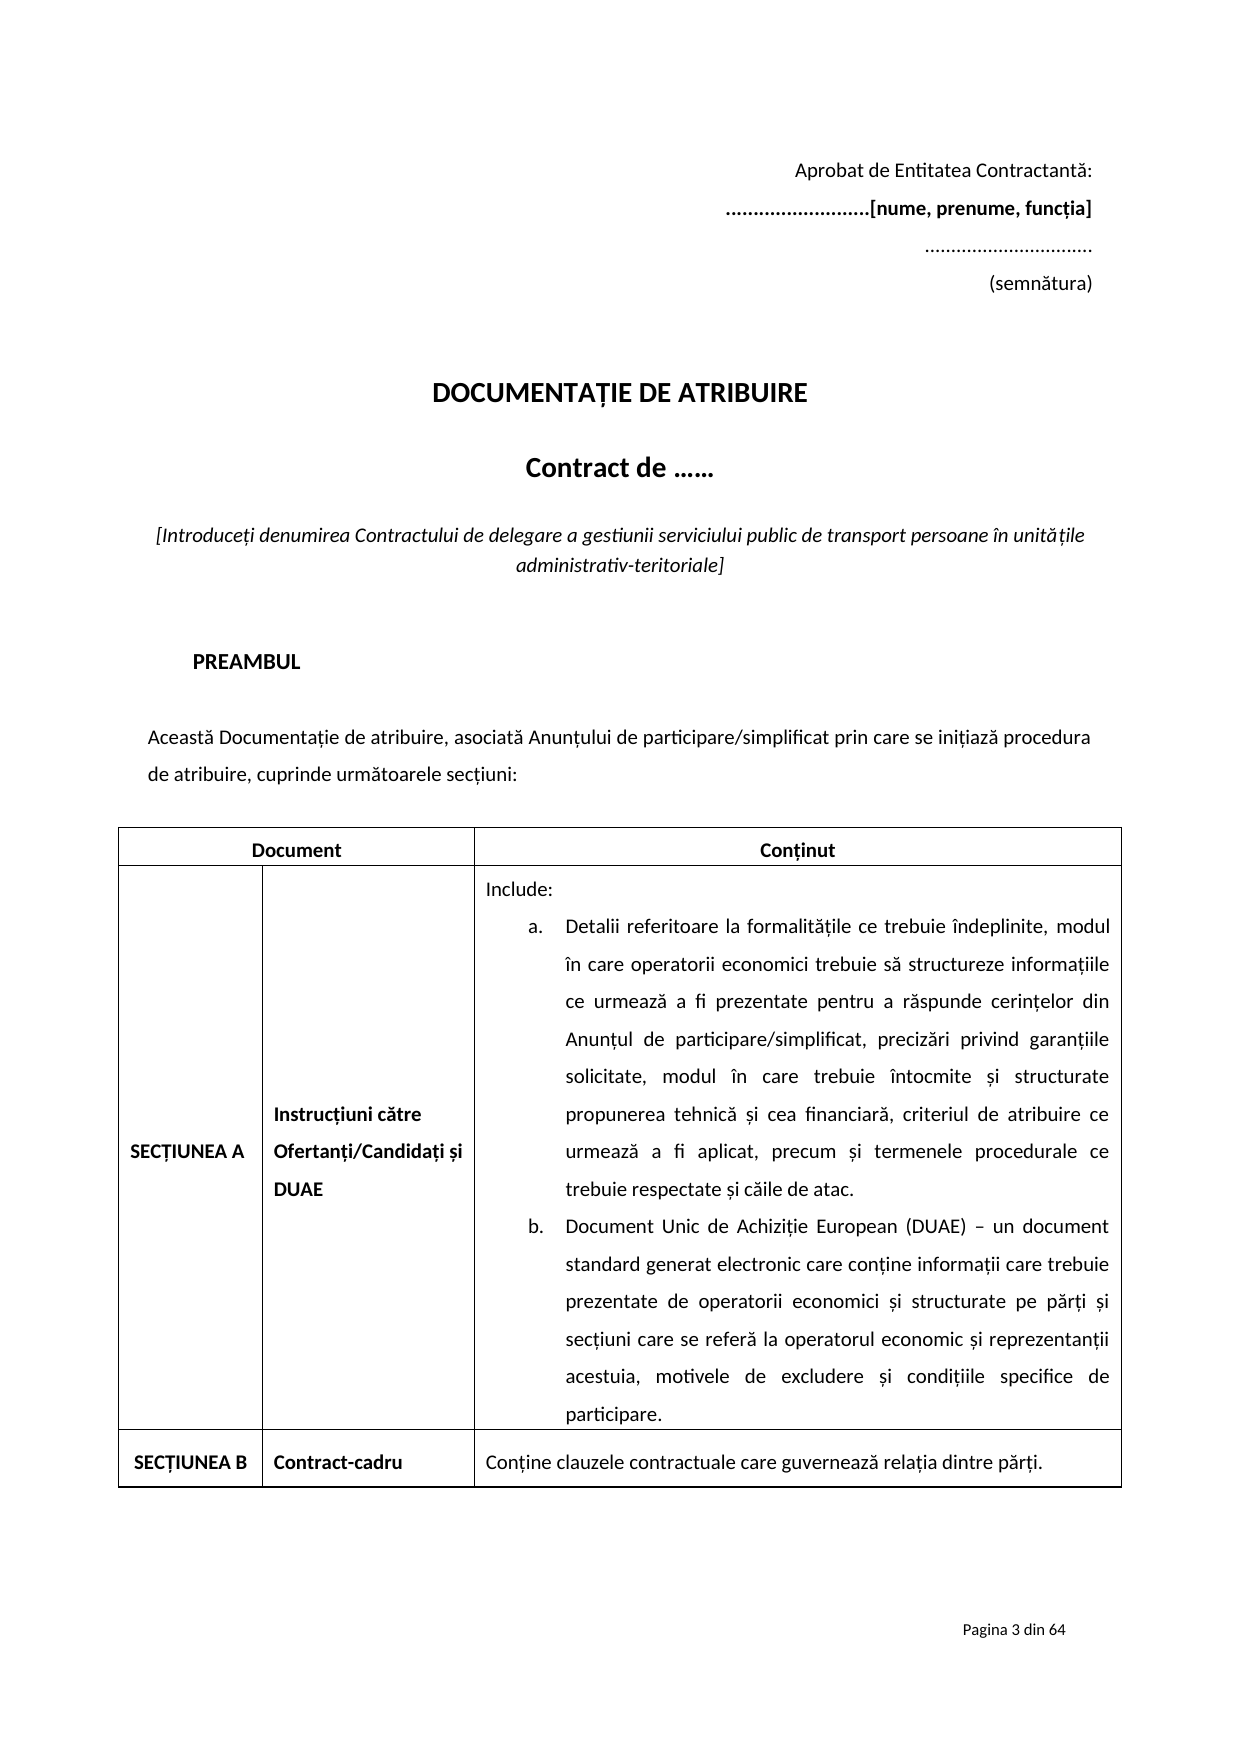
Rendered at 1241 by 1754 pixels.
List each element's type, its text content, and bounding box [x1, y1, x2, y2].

text ................................ [148, 223, 1093, 260]
table_cell Conține clauzele contractuale care guvernează relația dintre părți. [475, 1430, 1121, 1486]
table_header Document [119, 828, 474, 865]
table_header Conținut [475, 828, 1121, 865]
table_cell SECȚIUNEA B [119, 1430, 262, 1486]
text Această Documentație de atribuire, asociată Anunțului de participare/simplificat prin care se inițiază procedura de atribuire, cuprinde următoarele secțiuni: [148, 714, 1093, 789]
text [Introduceți denumirea Contractului de delegare a gestiunii serviciului public de transport persoane în unităţile administrativ-teritoriale] [148, 523, 1093, 577]
subtitle PREAMBUL [193, 639, 1093, 677]
text DOCUMENTAȚIE DE ATRIBUIRE [148, 373, 1093, 410]
text (semnătura) [148, 260, 1093, 298]
table_cell SECȚIUNEA A [119, 866, 262, 1429]
text Contract de …… [148, 448, 1093, 485]
text Aprobat de Entitatea Contractantă: [148, 148, 1093, 185]
table_cell Include: Detalii referitoare la formalitățile ce trebuie îndeplinite, modul în care operatorii economici trebuie să structureze informațiile ce urmează a fi prezentate pentru a răspunde cerințelor din Anunțul de participare/simplificat, precizări privind garanțiile solicitate, modul în care trebuie întocmite și structurate propunerea tehnică și cea financiară, criteriul de atribuire ce urmează a fi aplicat, precum și termenele procedurale ce trebuie respectate și căile de atac. Document Unic de Achiziție European (DUAE) – un document standard generat electronic care conține informații care trebuie prezentate de operatorii economici și structurate pe părți și secțiuni care se referă la operatorul economic și reprezentanții acestuia, motivele de excludere și condițiile specifice de participare. [475, 866, 1121, 1429]
table_cell Instrucțiuni către Ofertanți/Candidați și DUAE [263, 866, 474, 1429]
table_cell Contract-cadru [263, 1430, 474, 1486]
text ..........................[nume, prenume, funcția] [148, 185, 1093, 223]
